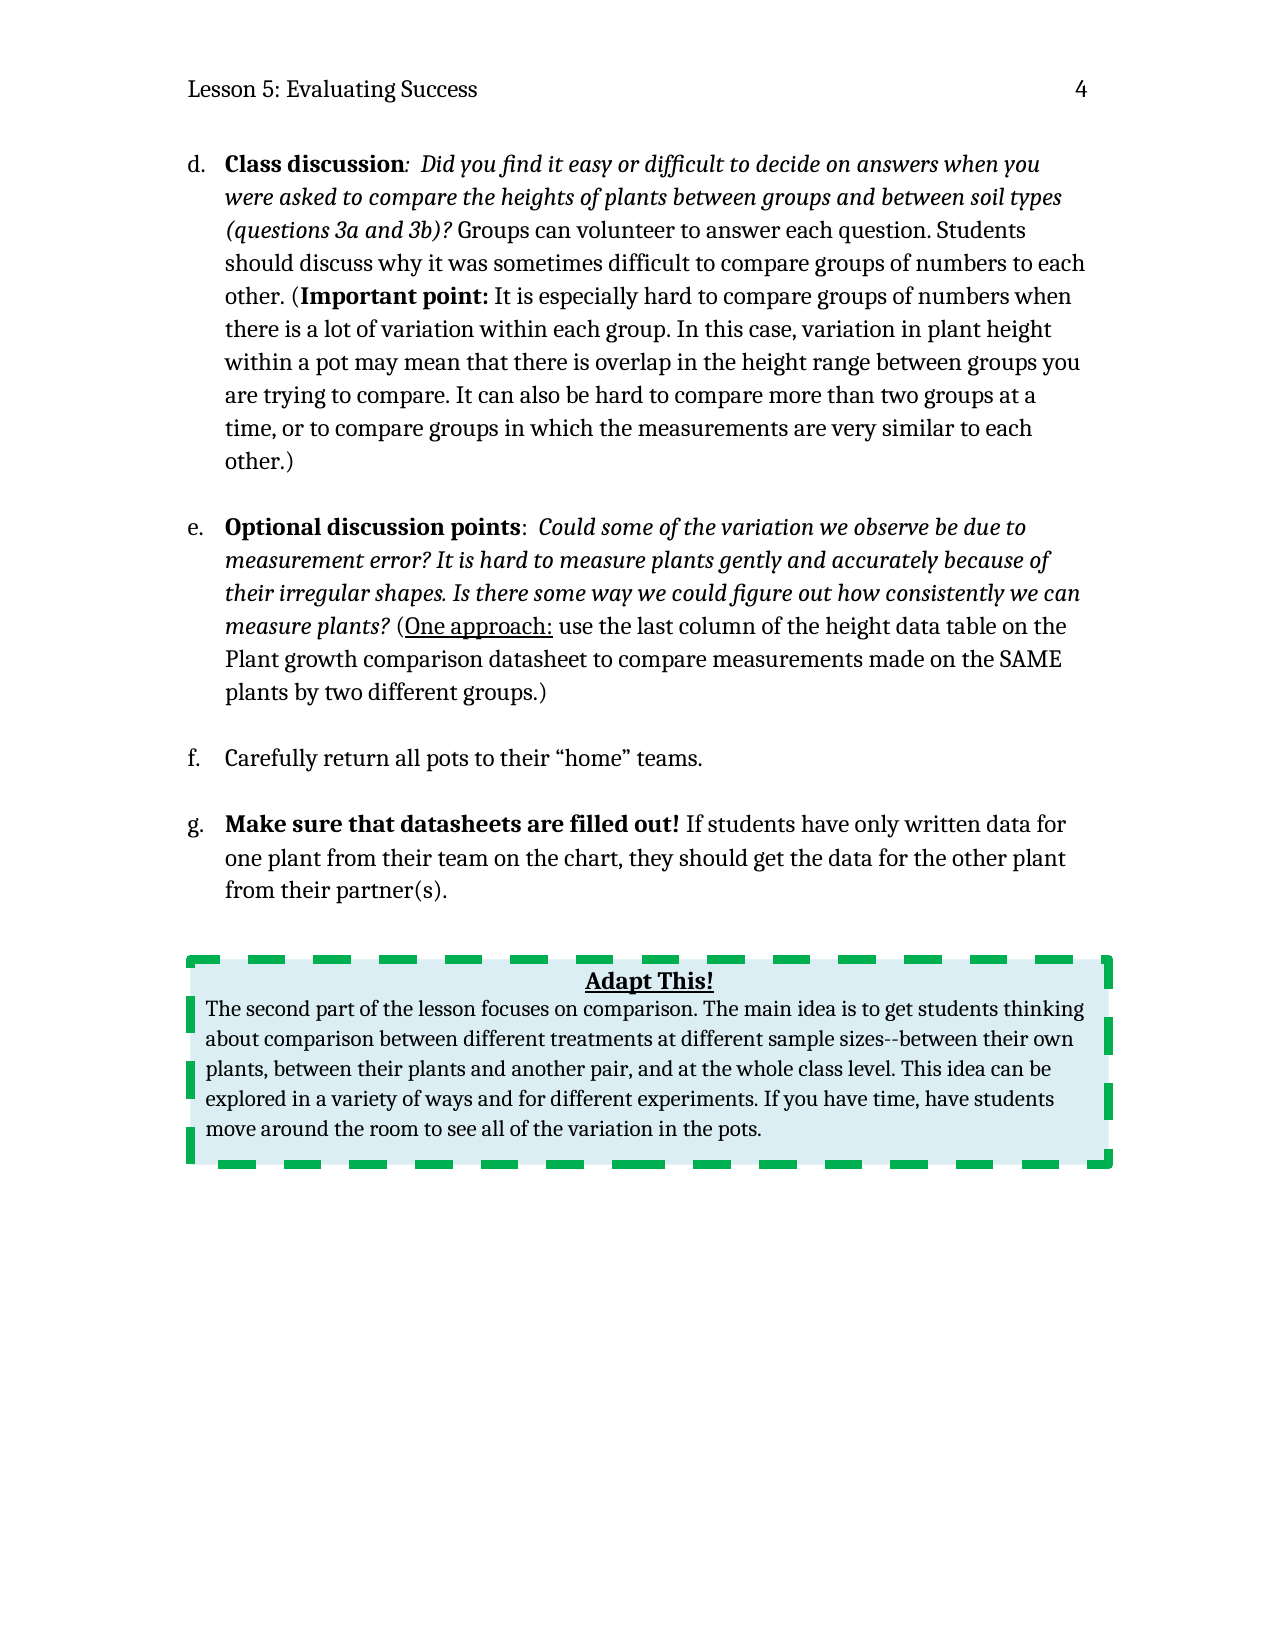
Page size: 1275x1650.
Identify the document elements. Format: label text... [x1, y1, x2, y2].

list Make sure that datasheets are filled out! If students have only written data for one plant from their team on the chart, they should get the data for the other plant from their partner(s). [187, 810, 1087, 905]
list Optional discussion points: Could some of the variation we observe be due to measurement error? It is hard to measure plants gently and accurately because of their irregular shapes. Is there some way we could figure out how consistently we can measure plants? (One approach: use the last column of the height data table on the Plant growth comparison datasheet to compare measurements made on the SAME plants by two different groups.) [187, 513, 1087, 707]
list Class discussion: Did you find it easy or difficult to decide on answers when you were asked to compare the heights of plants between groups and between soil types (questions 3a and 3b)? Groups can volunteer to answer each question. Students should discuss why it was sometimes difficult to compare groups of numbers to each other. (Important point: It is especially hard to compare groups of numbers when there is a lot of variation within each group. In this case, variation in plant height within a pot may mean that there is overlap in the height range between groups you are trying to compare. It can also be hard to compare more than two groups at a time, or to compare groups in which the measurements are very similar to each other.) [187, 150, 1087, 476]
list Carefully return all pots to their “home” teams. [187, 744, 1087, 773]
